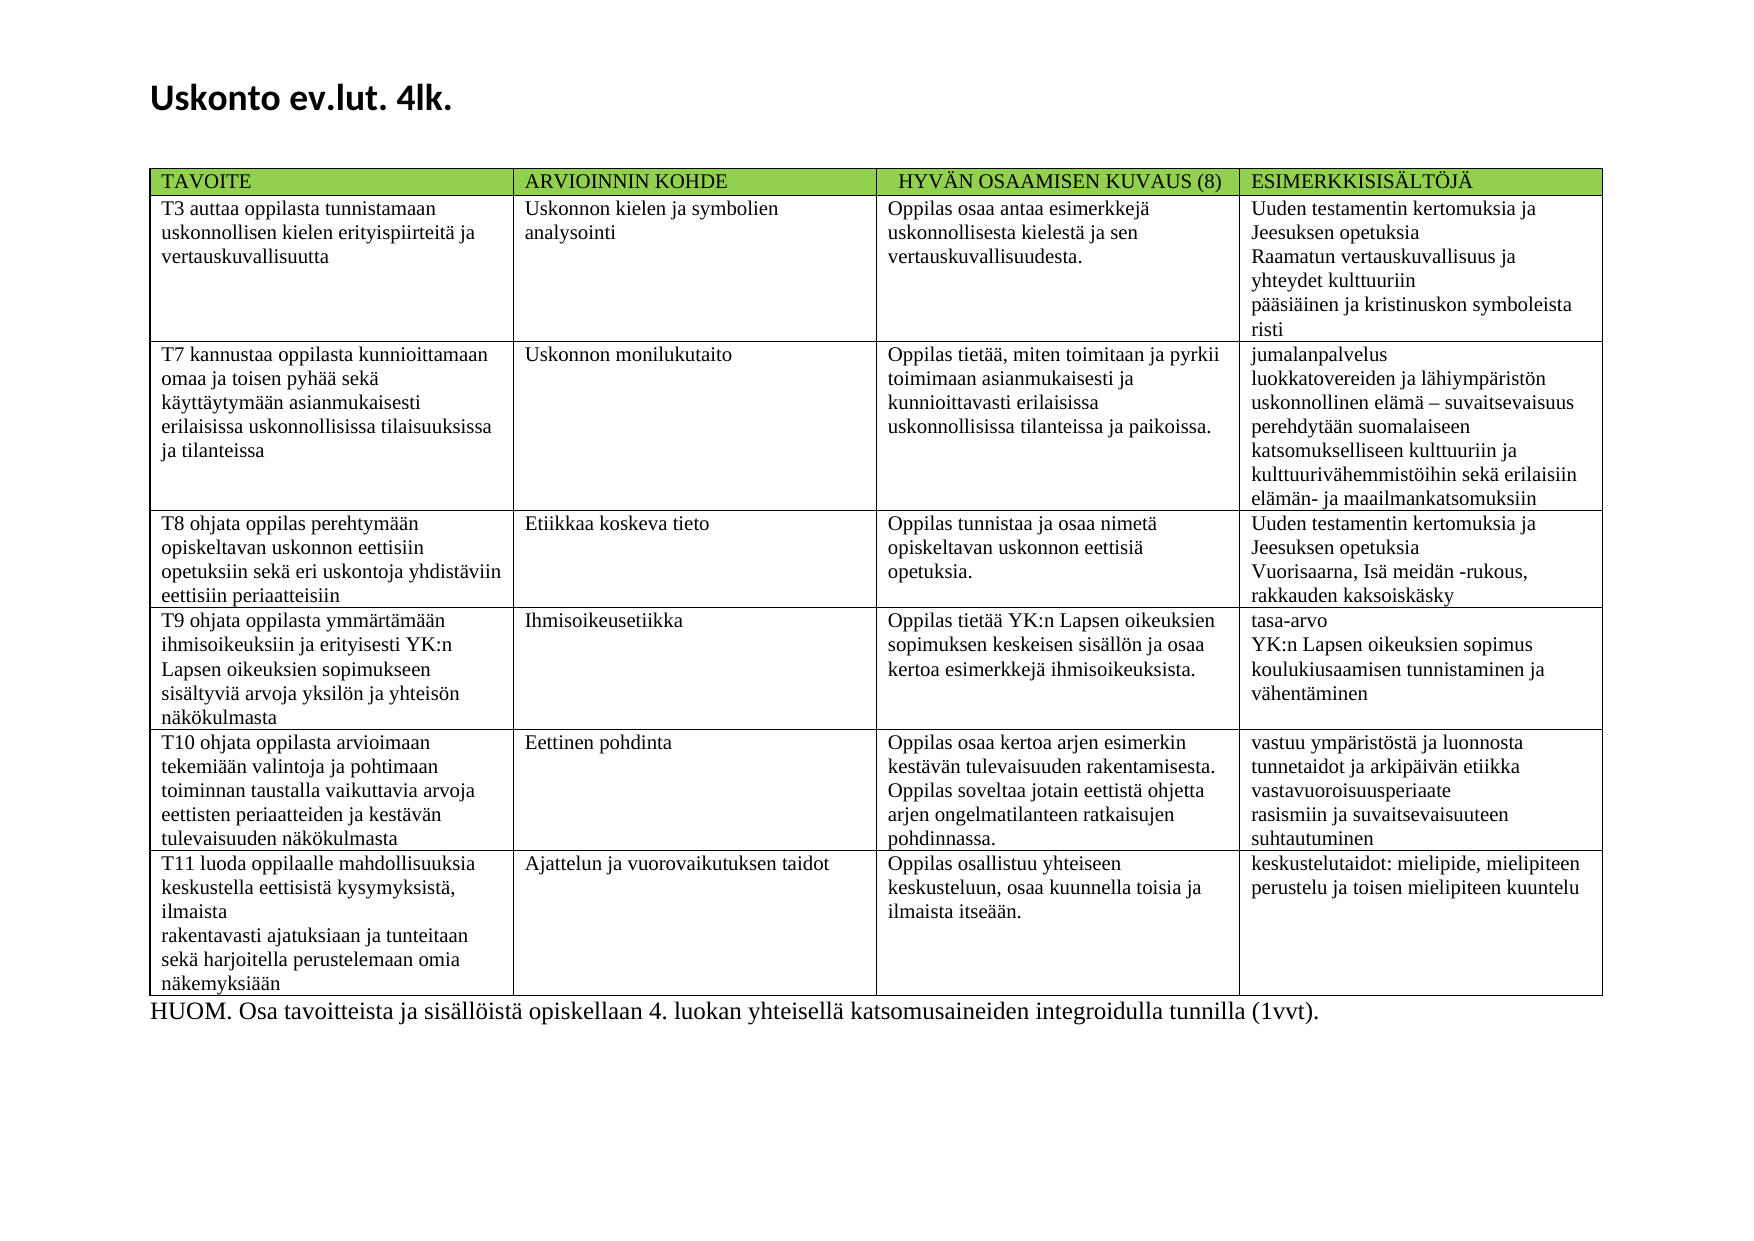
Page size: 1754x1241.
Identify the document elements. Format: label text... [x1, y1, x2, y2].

table_header HYVÄN OSAAMISEN KUVAUS (8) [877, 169, 1239, 195]
table_cell T7 kannustaa oppilasta kunnioittamaan omaa ja toisen pyhää sekä käyttäytymään asianmukaisesti erilaisissa uskonnollisissa tilaisuuksissa ja tilanteissa [151, 342, 513, 510]
table_cell keskustelutaidot: mielipide, mielipiteen perustelu ja toisen mielipiteen kuuntelu [1240, 851, 1602, 995]
table_cell Ihmisoikeusetiikka [514, 608, 876, 729]
table_cell vastuu ympäristöstä ja luonnosta tunnetaidot ja arkipäivän etiikka vastavuoroisuusperiaate rasismiin ja suvaitsevaisuuteen suhtautuminen [1240, 730, 1602, 850]
text HUOM. Osa tavoitteista ja sisällöistä opiskellaan 4. luokan yhteisellä katsomusaineiden integroidulla tunnilla (1vvt). [150, 996, 1604, 1025]
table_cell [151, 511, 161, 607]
table_cell Oppilas tunnistaa ja osaa nimetä opiskeltavan uskonnon eettisiä opetuksia. [877, 511, 1239, 607]
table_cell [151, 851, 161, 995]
table_cell T8 ohjata oppilas perehtymään opiskeltavan uskonnon eettisiin opetuksiin sekä eri uskontoja yhdistäviin eettisiin periaatteisiin [340, 511, 513, 607]
table_cell Ajattelun ja vuorovaikutuksen taidot [514, 851, 876, 995]
table_cell T10 ohjata oppilasta arvioimaan tekemiään valintoja ja pohtimaan toiminnan taustalla vaikuttavia arvoja eettisten periaatteiden ja kestävän tulevaisuuden näkökulmasta [398, 730, 513, 850]
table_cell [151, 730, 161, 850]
table_cell Oppilas osallistuu yhteiseen keskusteluun, osaa kuunnella toisia ja ilmaista itseään. [877, 851, 1239, 995]
table_cell Uskonnon kielen ja symbolien analysointi [514, 196, 876, 341]
table_cell Uuden testamentin kertomuksia ja Jeesuksen opetuksia Vuorisaarna, Isä meidän -rukous, rakkauden kaksoiskäsky [1240, 511, 1602, 607]
table_cell Oppilas tietää, miten toimitaan ja pyrkii toimimaan asianmukaisesti ja kunnioittavasti erilaisissa uskonnollisissa tilanteissa ja paikoissa. [877, 342, 1239, 510]
table_cell Uuden testamentin kertomuksia ja Jeesuksen opetuksia Raamatun vertauskuvallisuus ja yhteydet kulttuuriin pääsiäinen ja kristinuskon symboleista risti [1240, 196, 1602, 341]
table_cell jumalanpalvelus luokkatovereiden ja lähiympäristön uskonnollinen elämä – suvaitsevaisuus perehdytään suomalaiseen katsomukselliseen kulttuuriin ja kulttuurivähemmistöihin sekä erilaisiin elämän- ja maailmankatsomuksiin [1240, 342, 1602, 510]
table_cell Uskonnon monilukutaito [514, 342, 876, 510]
table_cell T11 luoda oppilaalle mahdollisuuksia keskustella eettisistä kysymyksistä, ilmaista rakentavasti ajatuksiaan ja tunteitaan sekä harjoitella perustelemaan omia näkemyksiään [227, 851, 513, 995]
table_cell tasa-arvo YK:n Lapsen oikeuksien sopimus koulukiusaamisen tunnistaminen ja vähentäminen [1240, 608, 1602, 729]
table_header ESIMERKKISISÄLTÖJÄ [1240, 169, 1602, 195]
table_header ARVIOINNIN KOHDE [514, 169, 876, 195]
table_header TAVOITE [151, 169, 513, 195]
table_cell Oppilas osaa antaa esimerkkejä uskonnollisesta kielestä ja sen vertauskuvallisuudesta. [877, 196, 1239, 341]
table_cell T9 ohjata oppilasta ymmärtämään ihmisoikeuksiin ja erityisesti YK:n Lapsen oikeuksien sopimukseen sisältyviä arvoja yksilön ja yhteisön näkökulmasta [151, 608, 513, 729]
table_cell Oppilas osaa kertoa arjen esimerkin kestävän tulevaisuuden rakentamisesta. Oppilas soveltaa jotain eettistä ohjetta arjen ongelmatilanteen ratkaisujen pohdinnassa. [877, 730, 1239, 850]
table_cell Oppilas tietää YK:n Lapsen oikeuksien sopimuksen keskeisen sisällön ja osaa kertoa esimerkkejä ihmisoikeuksista. [877, 608, 1239, 729]
table_cell T3 auttaa oppilasta tunnistamaan uskonnollisen kielen erityispiirteitä ja vertauskuvallisuutta [151, 196, 513, 341]
table_cell Etiikkaa koskeva tieto [514, 511, 876, 607]
table_cell Eettinen pohdinta [514, 730, 876, 850]
